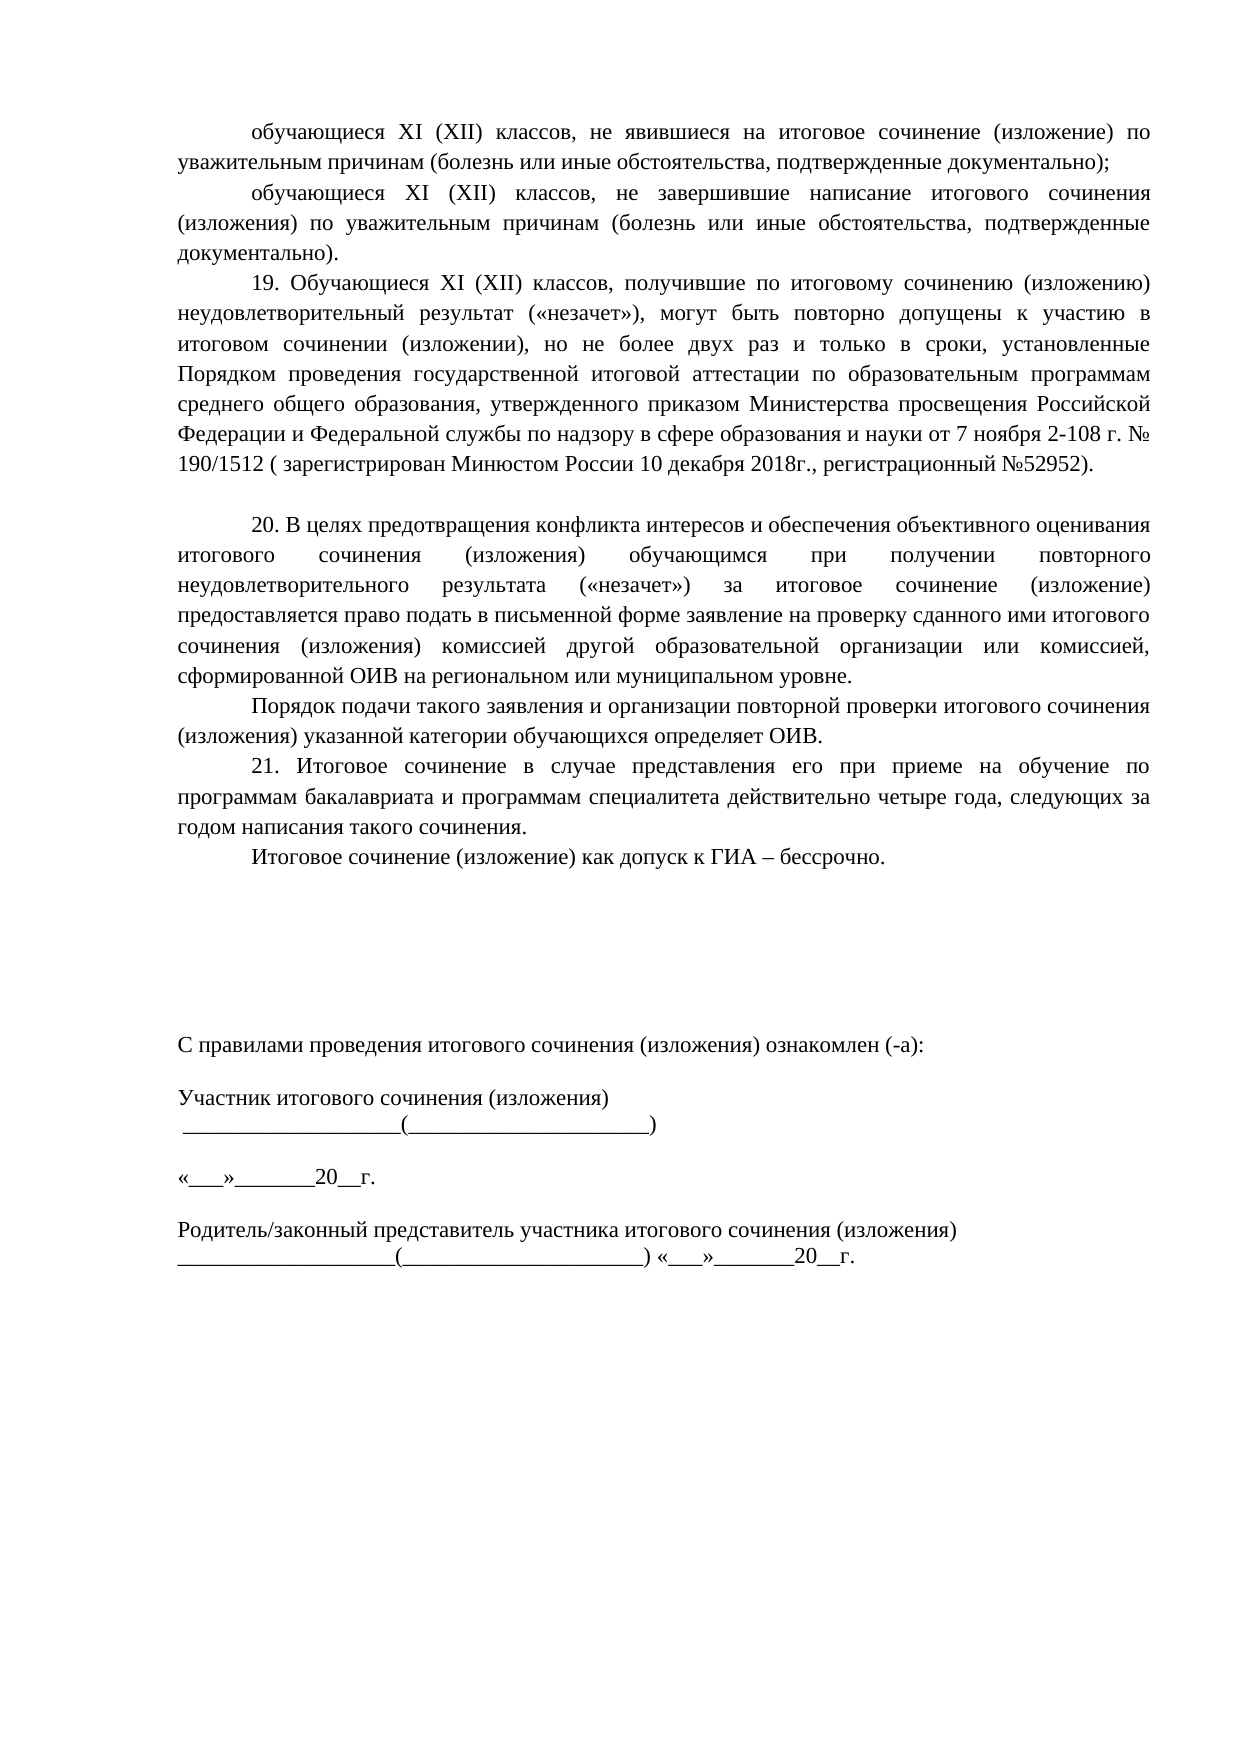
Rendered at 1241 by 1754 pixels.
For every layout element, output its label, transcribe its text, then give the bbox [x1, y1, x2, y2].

text 20. В целях предотвращения конфликта интересов и обеспечения объективного оценивания итогового сочинения (изложения) обучающимся при получении повторного неудовлетворительного результата («незачет») за итоговое сочинение (изложение) предоставляется право подать в письменной форме заявление на проверку сданного ими итогового сочинения (изложения) комиссией другой образовательной организации или комиссией, сформированной ОИВ на региональном или муниципальном уровне. [177, 511, 1152, 688]
text 19. Обучающиеся ХI (ХII) классов, получившие по итоговому сочинению (изложению) неудовлетворительный результат («незачет»), могут быть повторно допущены к участию в итоговом сочинении (изложении), но не более двух раз и только в сроки, установленные Порядком проведения государственной итоговой аттестации по образовательным программам среднего общего образования, утвержденного приказом Министерства просвещения Российской Федерации и Федеральной службы по надзору в сфере образования и науки от 7 ноября 2-108 г. № 190/1512 ( зарегистрирован Минюстом России 10 декабря 2018г., регистрационный №52952). [177, 269, 1152, 477]
text Родитель/законный представитель участника итогового сочинения (изложения) [177, 1216, 1152, 1242]
text Итоговое сочинение (изложение) как допуск к ГИА – бессрочно. [177, 843, 1152, 869]
text ___________________(_____________________) «___»_______20__г. [177, 1242, 1152, 1269]
text обучающиеся ХI (ХII) классов, не завершившие написание итогового сочинения (изложения) по уважительным причинам (болезнь или иные обстоятельства, подтвержденные документально). [177, 178, 1152, 265]
text Порядок подачи такого заявления и организации повторной проверки итогового сочинения (изложения) указанной категории обучающихся определяет ОИВ. [177, 692, 1152, 749]
text «___»_______20__г. [177, 1163, 1152, 1189]
text 21. Итоговое сочинение в случае представления его при приеме на обучение по программам бакалавриата и программам специалитета действительно четыре года, следующих за годом написания такого сочинения. [177, 752, 1152, 839]
text Участник итогового сочинения (изложения) [177, 1084, 1152, 1111]
text обучающиеся ХI (ХII) классов, не явившиеся на итоговое сочинение (изложение) по уважительным причинам (болезнь или иные обстоятельства, подтвержденные документально); [177, 118, 1152, 175]
text ___________________(_____________________) [177, 1111, 1152, 1137]
text С правилами проведения итогового сочинения (изложения) ознакомлен (-а): [177, 1031, 1152, 1058]
